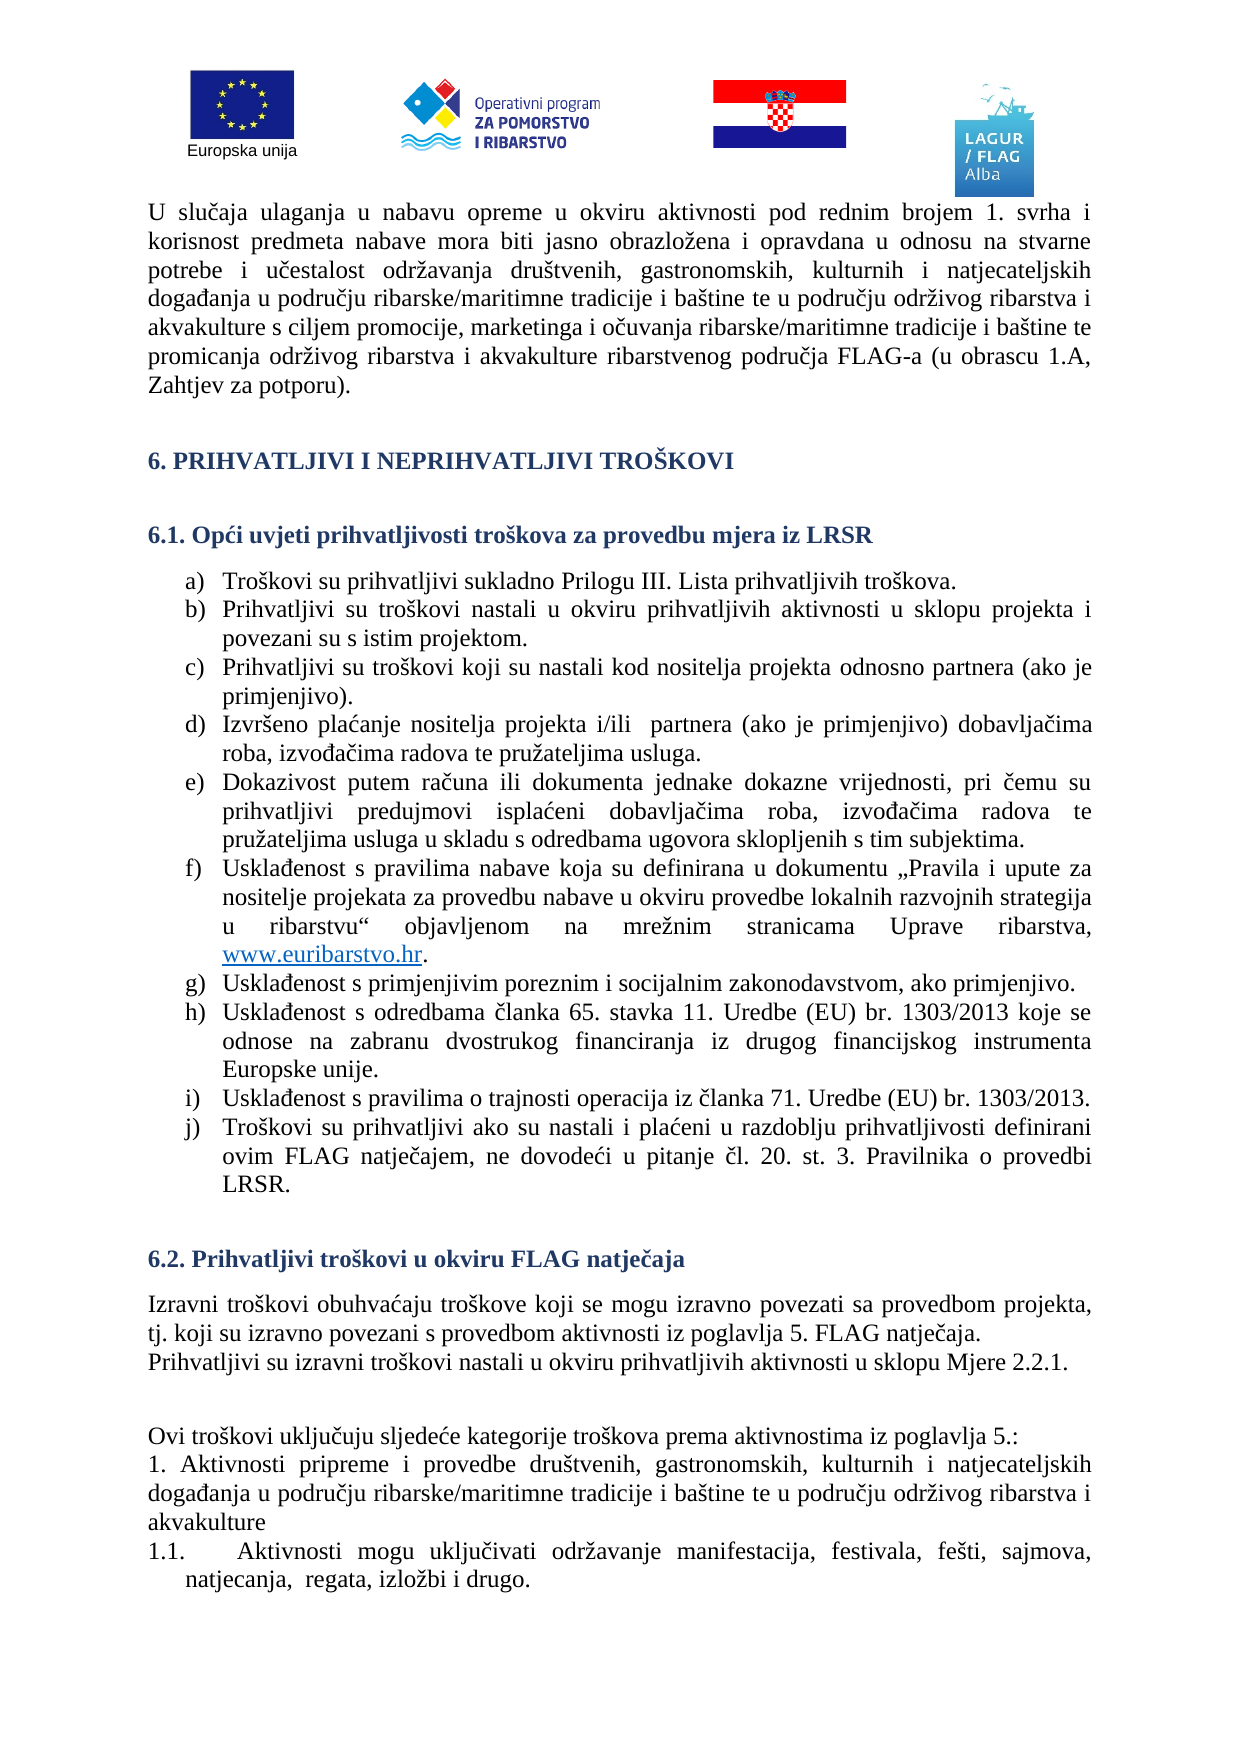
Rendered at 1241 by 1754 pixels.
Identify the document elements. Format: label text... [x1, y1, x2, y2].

subtitle 6.1. Opći uvjeti prihvatljivosti troškova za provedbu mjera iz LRSR [148, 520, 1092, 549]
subtitle 6. PRIHVATLJIVI I NEPRIHVATLJIVI TROŠKOVI [148, 446, 1092, 475]
picture [713, 80, 847, 148]
list Troškovi su prihvatljivi sukladno Prilogu III. Lista prihvatljivih troškova. [185, 566, 1092, 594]
picture [401, 78, 600, 151]
list Aktivnosti mogu uključivati održavanje manifestacija, festivala, fešti, sajmova, natjecanja, regata, izložbi i drugo. [148, 1536, 1092, 1593]
text Ovi troškovi uključuju sljedeće kategorije troškova prema aktivnostima iz poglavlja 5.: [148, 1421, 1092, 1449]
subtitle 6.2. Prihvatljivi troškovi u okviru FLAG natječaja [148, 1244, 1092, 1272]
list Usklađenost s primjenjivim poreznim i socijalnim zakonodavstvom, ako primjenjivo. [185, 968, 1092, 997]
list Prihvatljivi su troškovi koji su nastali kod nositelja projekta odnosno partnera (ako je primjenjivo). [185, 652, 1092, 709]
list Dokazivost putem računa ili dokumenta jednake dokazne vrijednosti, pri čemu su prihvatljivi predujmovi isplaćeni dobavljačima roba, izvođačima radova te pružateljima usluga u skladu s odredbama ugovora sklopljenih s tim subjektima. [185, 767, 1092, 853]
list Usklađenost s pravilima o trajnosti operacija iz članka 71. Uredbe (EU) br. 1303/2013. [185, 1083, 1092, 1112]
list Usklađenost s pravilima nabave koja su definirana u dokumentu „Pravila i upute za nositelje projekata za provedbu nabave u okviru provedbe lokalnih razvojnih strategija u ribarstvu“ objavljenom na mrežnim stranicama Uprave ribarstva, www.euribarstvo.hr. [185, 853, 1092, 968]
text 1. Aktivnosti pripreme i provedbe društvenih, gastronomskih, kulturnih i natjecateljskih događanja u području ribarske/maritimne tradicije i baštine te u području održivog ribarstva i akvakulture [148, 1449, 1092, 1536]
picture [188, 68, 295, 141]
picture [929, 59, 1057, 197]
list Usklađenost s odredbama članka 65. stavka 11. Uredbe (EU) br. 1303/2013 koje se odnose na zabranu dvostrukog financiranja iz drugog financijskog instrumenta Europske unije. [185, 997, 1092, 1083]
text Izravni troškovi obuhvaćaju troškove koji se mogu izravno povezati sa provedbom projekta, tj. koji su izravno povezani s provedbom aktivnosti iz poglavlja 5. FLAG natječaja. [148, 1289, 1092, 1347]
list Troškovi su prihvatljivi ako su nastali i plaćeni u razdoblju prihvatljivosti definirani ovim FLAG natječajem, ne dovodeći u pitanje čl. 20. st. 3. Pravilnika o provedbi LRSR. [185, 1112, 1092, 1198]
text Prihvatljivi su izravni troškovi nastali u okviru prihvatljivih aktivnosti u sklopu Mjere 2.2.1. [148, 1347, 1092, 1375]
text U slučaja ulaganja u nabavu opreme u okviru aktivnosti pod rednim brojem 1. svrha i korisnost predmeta nabave mora biti jasno obrazložena i opravdana u odnosu na stvarne potrebe i učestalost održavanja društvenih, gastronomskih, kulturnih i natjecateljskih događanja u području ribarske/maritimne tradicije i baštine te u području održivog ribarstva i akvakulture s ciljem promocije, marketinga i očuvanja ribarske/maritimne tradicije i baštine te promicanja održivog ribarstva i akvakulture ribarstvenog područja FLAG-a (u obrascu 1.A, Zahtjev za potporu). [148, 197, 1092, 398]
list Prihvatljivi su troškovi nastali u okviru prihvatljivih aktivnosti u sklopu projekta i povezani su s istim projektom. [185, 594, 1092, 652]
list Izvršeno plaćanje nositelja projekta i/ili partnera (ako je primjenjivo) dobavljačima roba, izvođačima radova te pružateljima usluga. [185, 709, 1092, 767]
